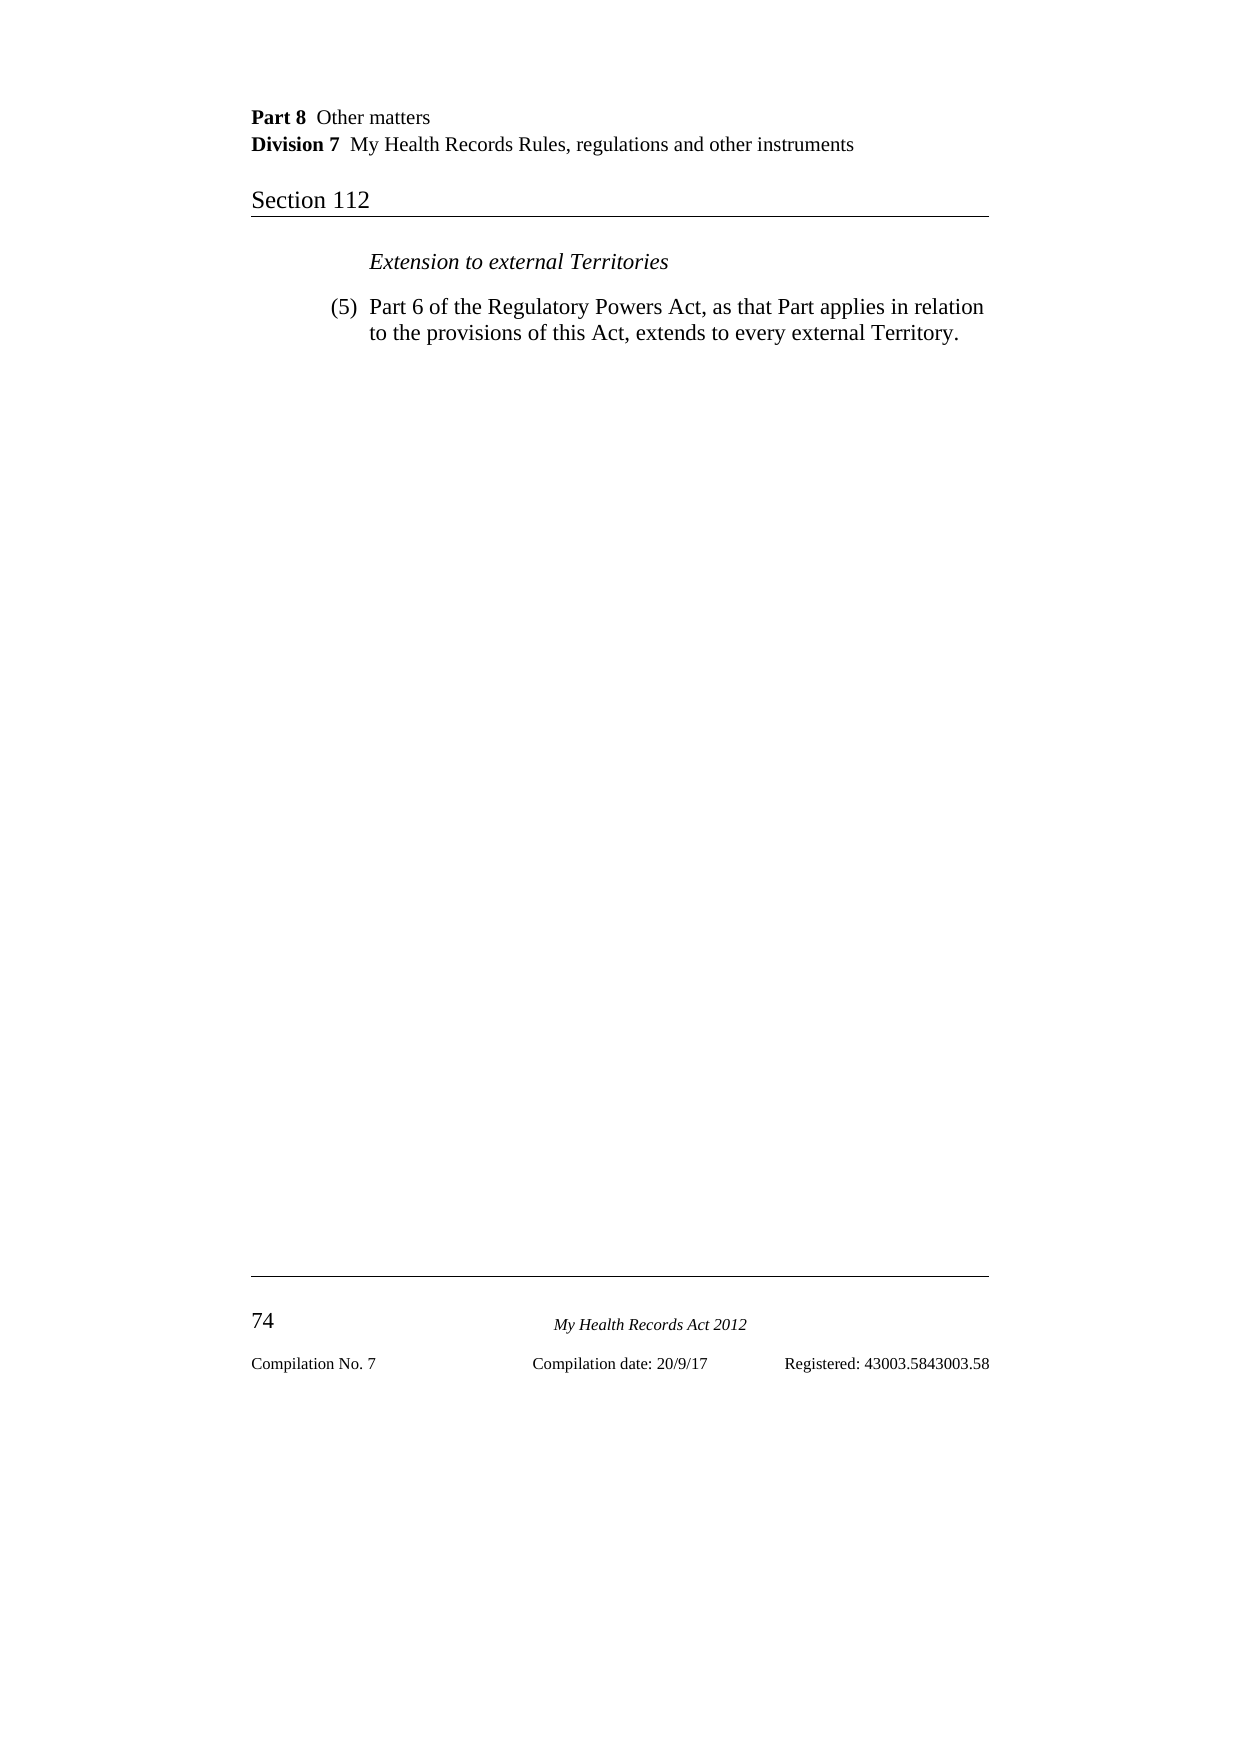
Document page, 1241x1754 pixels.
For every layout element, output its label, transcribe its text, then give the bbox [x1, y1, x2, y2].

text (5) Part 6 of the Regulatory Powers Act, as that Part applies in relation to the provisions of this Act, extends to every external Territory. [251, 293, 989, 346]
text Extension to external Territories [369, 248, 989, 274]
